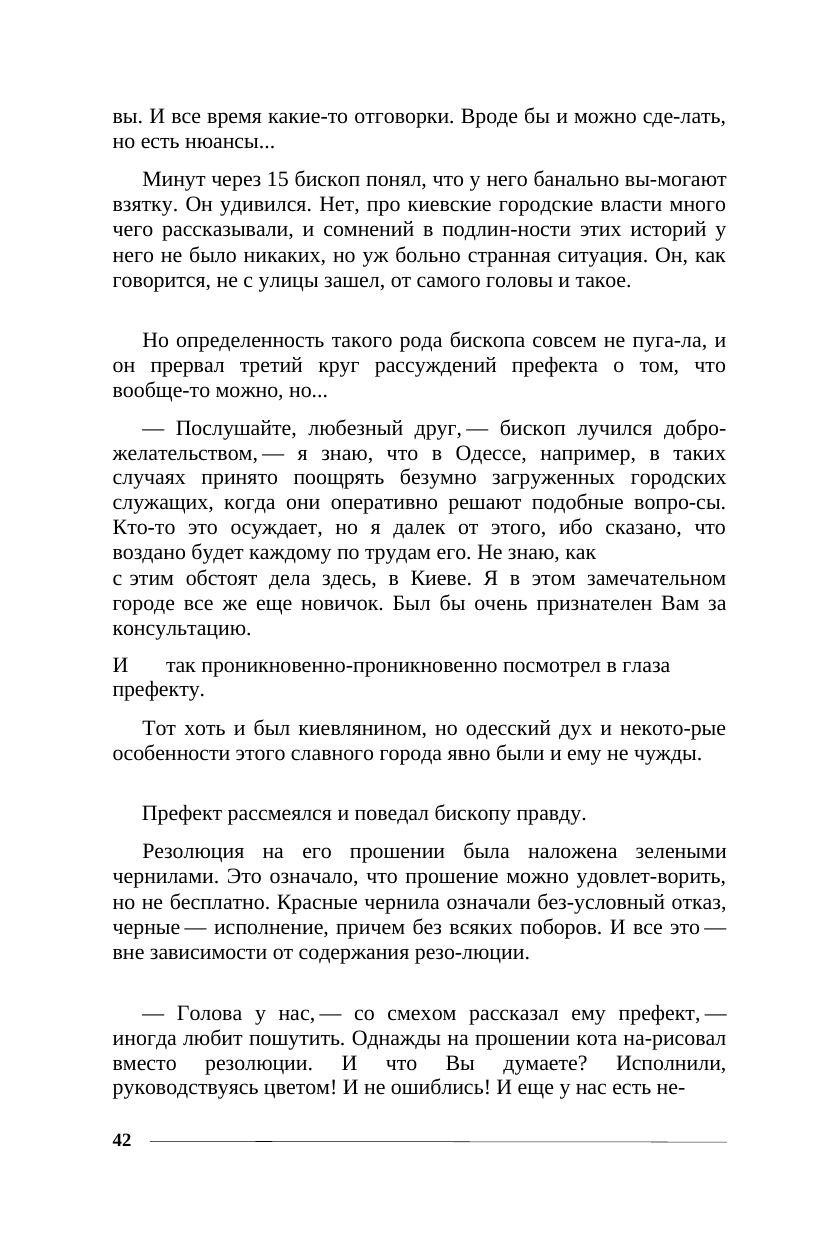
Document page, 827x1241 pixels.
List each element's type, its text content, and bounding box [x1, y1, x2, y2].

text Тот хоть и был киевлянином, но одесский дух и некото-рые особенности этого славного города явно были и ему не чужды. [112, 714, 727, 765]
list этим обстоят дела здесь, в Киеве. Я в этом замечательном городе все же еще новичок. Был бы очень признателен Вам за консультацию. [112, 565, 727, 640]
text Префект рассмеялся и поведал бископу правду. [142, 800, 727, 826]
text Минут через 15 бископ понял, что у него банально вы-могают взятку. Он удивился. Нет, про киевские городские власти много чего рассказывали, и сомнений в подлин-ности этих историй у него не было никаких, но уж больно странная ситуация. Он, как говорится, не с улицы зашел, от самого головы и такое. [112, 166, 727, 292]
text — Послушайте, любезный друг, — бископ лучился добро-желательством, — я знаю, что в Одессе, например, в таких случаях принято поощрять безумно загруженных городских служащих, когда они оперативно решают подобные вопро-сы. Кто-то это осуждает, но я далек от этого, ибо сказано, что воздано будет каждому по трудам его. Не знаю, как [112, 415, 727, 564]
text Резолюция на его прошении была наложена зелеными чернилами. Это означало, что прошение можно удовлет-ворить, но не бесплатно. Красные чернила означали без-условный отказ, черные — исполнение, причем без всяких поборов. И все это — вне зависимости от содержания резо-люции. [112, 838, 727, 964]
text Но определенность такого рода бископа совсем не пуга-ла, и он прервал третий круг рассуждений префекта о том, что вообще-то можно, но... [112, 328, 727, 402]
text вы. И все время какие-то отговорки. Вроде бы и можно сде-лать, но есть нюансы... [112, 104, 727, 153]
text 42 [112, 1129, 727, 1150]
list так проникновенно-проникновенно посмотрел в глаза префекту. [112, 653, 727, 701]
text — Голова у нас, — со смехом рассказал ему префект, — иногда любит пошутить. Однажды на прошении кота на-рисовал вместо резолюции. И что Вы думаете? Исполнили, руководствуясь цветом! И не ошиблись! И еще у нас есть не- [112, 1000, 727, 1099]
